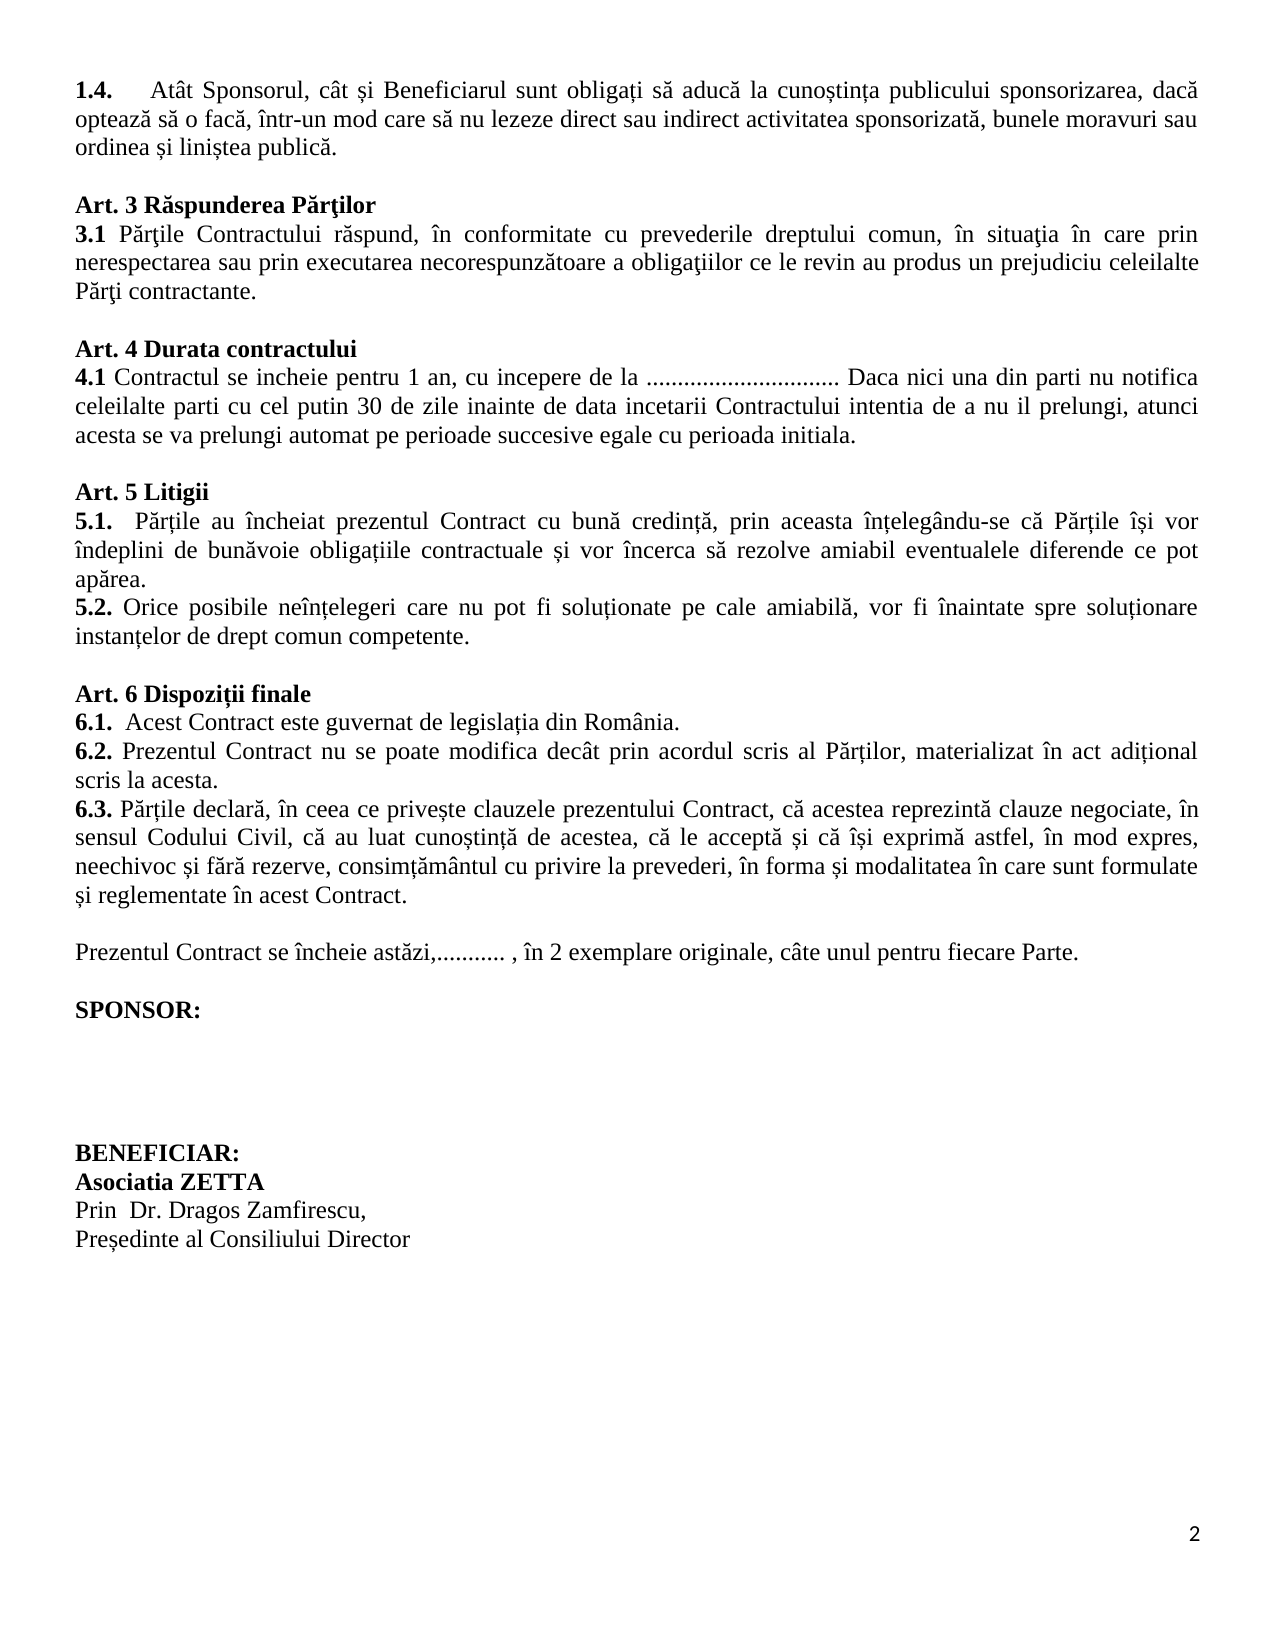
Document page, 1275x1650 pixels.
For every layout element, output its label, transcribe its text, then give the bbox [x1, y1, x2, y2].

text Prin Dr. Dragos Zamfirescu, [75, 1196, 1200, 1224]
text Art. 3 Răspunderea Părţilor [75, 190, 1200, 219]
list Atât Sponsorul, cât și Beneficiarul sunt obligați să aducă la cunoștința publicului sponsorizarea, dacă optează să o facă, într-un mod care să nu lezeze direct sau indirect activitatea sponsorizată, bunele moravuri sau ordinea și liniștea publică. [75, 75, 1200, 161]
text Art. 4 Durata contractului [75, 334, 1200, 362]
text Art. 6 Dispoziții finale [75, 679, 1200, 707]
text Art. 5 Litigii [75, 477, 1200, 506]
text 6.1. Acest Contract este guvernat de legislația din România. [75, 707, 1200, 736]
text Președinte al Consiliului Director [75, 1224, 1200, 1253]
text 6.2. Prezentul Contract nu se poate modifica decât prin acordul scris al Părților, materializat în act adițional scris la acesta. [75, 736, 1200, 794]
text Prezentul Contract se încheie astăzi,........... , în 2 exemplare originale, câte unul pentru fiecare Parte. [75, 937, 1200, 966]
text 3.1 Părţile Contractului răspund, în conformitate cu prevederile dreptului comun, în situaţia în care prin nerespectarea sau prin executarea necorespunzătoare a obligaţiilor ce le revin au produs un prejudiciu celeilalte Părţi contractante. [75, 219, 1200, 305]
text 6.3. Părțile declară, în ceea ce privește clauzele prezentului Contract, că acestea reprezintă clauze negociate, în sensul Codului Civil, că au luat cunoștință de acestea, că le acceptă și că își exprimă astfel, în mod expres, neechivoc și fără rezerve, consimțământul cu privire la prevederi, în forma și modalitatea în care sunt formulate și reglementate în acest Contract. [75, 794, 1200, 909]
text BENEFICIAR: [75, 1138, 1200, 1167]
text 5.2. Orice posibile neînțelegeri care nu pot fi soluționate pe cale amiabilă, vor fi înaintate spre soluționare instanțelor de drept comun competente. [75, 592, 1200, 650]
text Asociatia ZETTA [75, 1167, 1200, 1196]
text 4.1 Contractul se incheie pentru 1 an, cu incepere de la ............................... Daca nici una din parti nu notifica celeilalte parti cu cel putin 30 de zile inainte de data incetarii Contractului intentia de a nu il prelungi, atunci acesta se va prelungi automat pe perioade succesive egale cu perioada initiala. [75, 362, 1200, 449]
text SPONSOR: [75, 995, 1200, 1024]
text 5.1. Părțile au încheiat prezentul Contract cu bună credință, prin aceasta înțelegându-se că Părțile își vor îndeplini de bunăvoie obligațiile contractuale și vor încerca să rezolve amiabil eventualele diferende ce pot apărea. [75, 506, 1200, 592]
